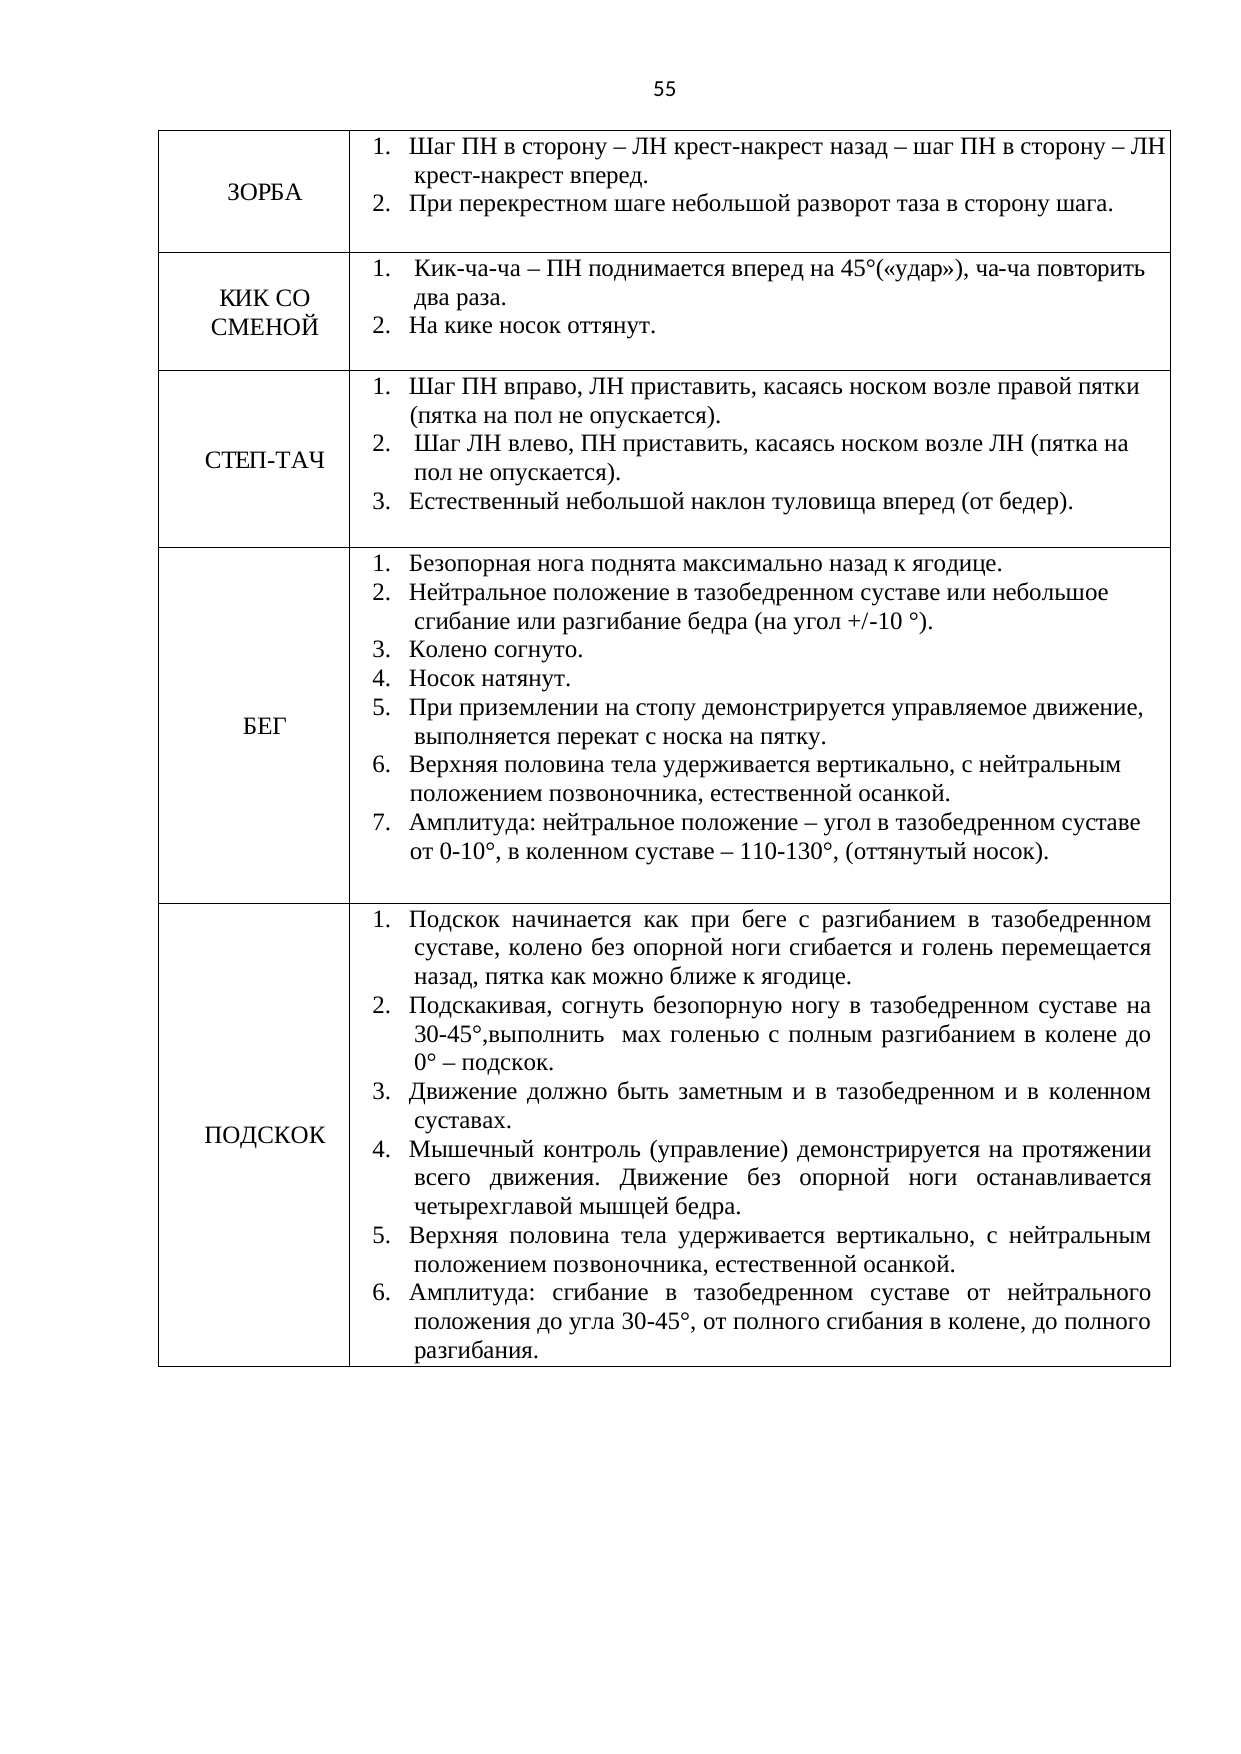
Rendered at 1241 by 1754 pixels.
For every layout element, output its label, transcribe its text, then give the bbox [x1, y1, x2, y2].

table_cell 1. Шаг ПН вправо, ЛН приставить, касаясь носком возле правой пятки (пятка на пол не опускается). 2. Шаг ЛН влево, ПН приставить, касаясь носком возле ЛН (пятка на пол не опускается). 3. Естественный небольшой наклон туловища вперед (от бедер). [350, 371, 1170, 547]
table_cell ЗОРБА [159, 131, 349, 252]
table_cell СТЕП-ТАЧ [159, 371, 349, 547]
table_cell 1. Безопорная нога поднята максимально назад к ягодице. 2. Нейтральное положение в тазобедренном суставе или небольшое сгибание или разгибание бедра (на угол +/-10 °). 3. Колено согнуто. 4. Носок натянут. 5. При приземлении на стопу демонстрируется управляемое движение, выполняется перекат с носка на пятку. 6. Верхняя половина тела удерживается вертикально, с нейтральным положением позвоночника, естественной осанкой. 7. Амплитуда: нейтральное положение – угол в тазобедренном суставе от 0-10°, в коленном суставе – 110-130°, (оттянутый носок). [350, 548, 1170, 903]
table_cell ПОДСКОК [159, 904, 349, 1366]
table_cell 1. Шаг ПН в сторону – ЛН крест-накрест назад – шаг ПН в сторону – ЛН крест-накрест вперед. 2. При перекрестном шаге небольшой разворот таза в сторону шага. [350, 131, 1170, 252]
table_cell 1. Подскок начинается как при беге с разгибанием в тазобедренном суставе, колено без опорной ноги сгибается и голень перемещается назад, пятка как можно ближе к ягодице. 2. Подскакивая, согнуть безопорную ногу в тазобедренном суставе на 30-45°,выполнить мах голенью с полным разгибанием в колене до 0° – подскок. 3. Движение должно быть заметным и в тазобедренном и в коленном суставах. 4. Мышечный контроль (управление) демонстрируется на протяжении всего движения. Движение без опорной ноги останавливается четырехглавой мышцей бедра. 5. Верхняя половина тела удерживается вертикально, с нейтральным положением позвоночника, естественной осанкой. 6. Амплитуда: сгибание в тазобедренном суставе от нейтрального положения до угла 30-45°, от полного сгибания в колене, до полного разгибания. [350, 904, 1170, 1366]
table_cell 1. Кик-ча-ча – ПН поднимается вперед на 45°(«удар»), ча-ча повторить два раза. 2. На кике носок оттянут. [350, 253, 1170, 370]
table_cell БЕГ [159, 548, 349, 903]
table_cell КИК СО СМЕНОЙ [159, 253, 349, 370]
